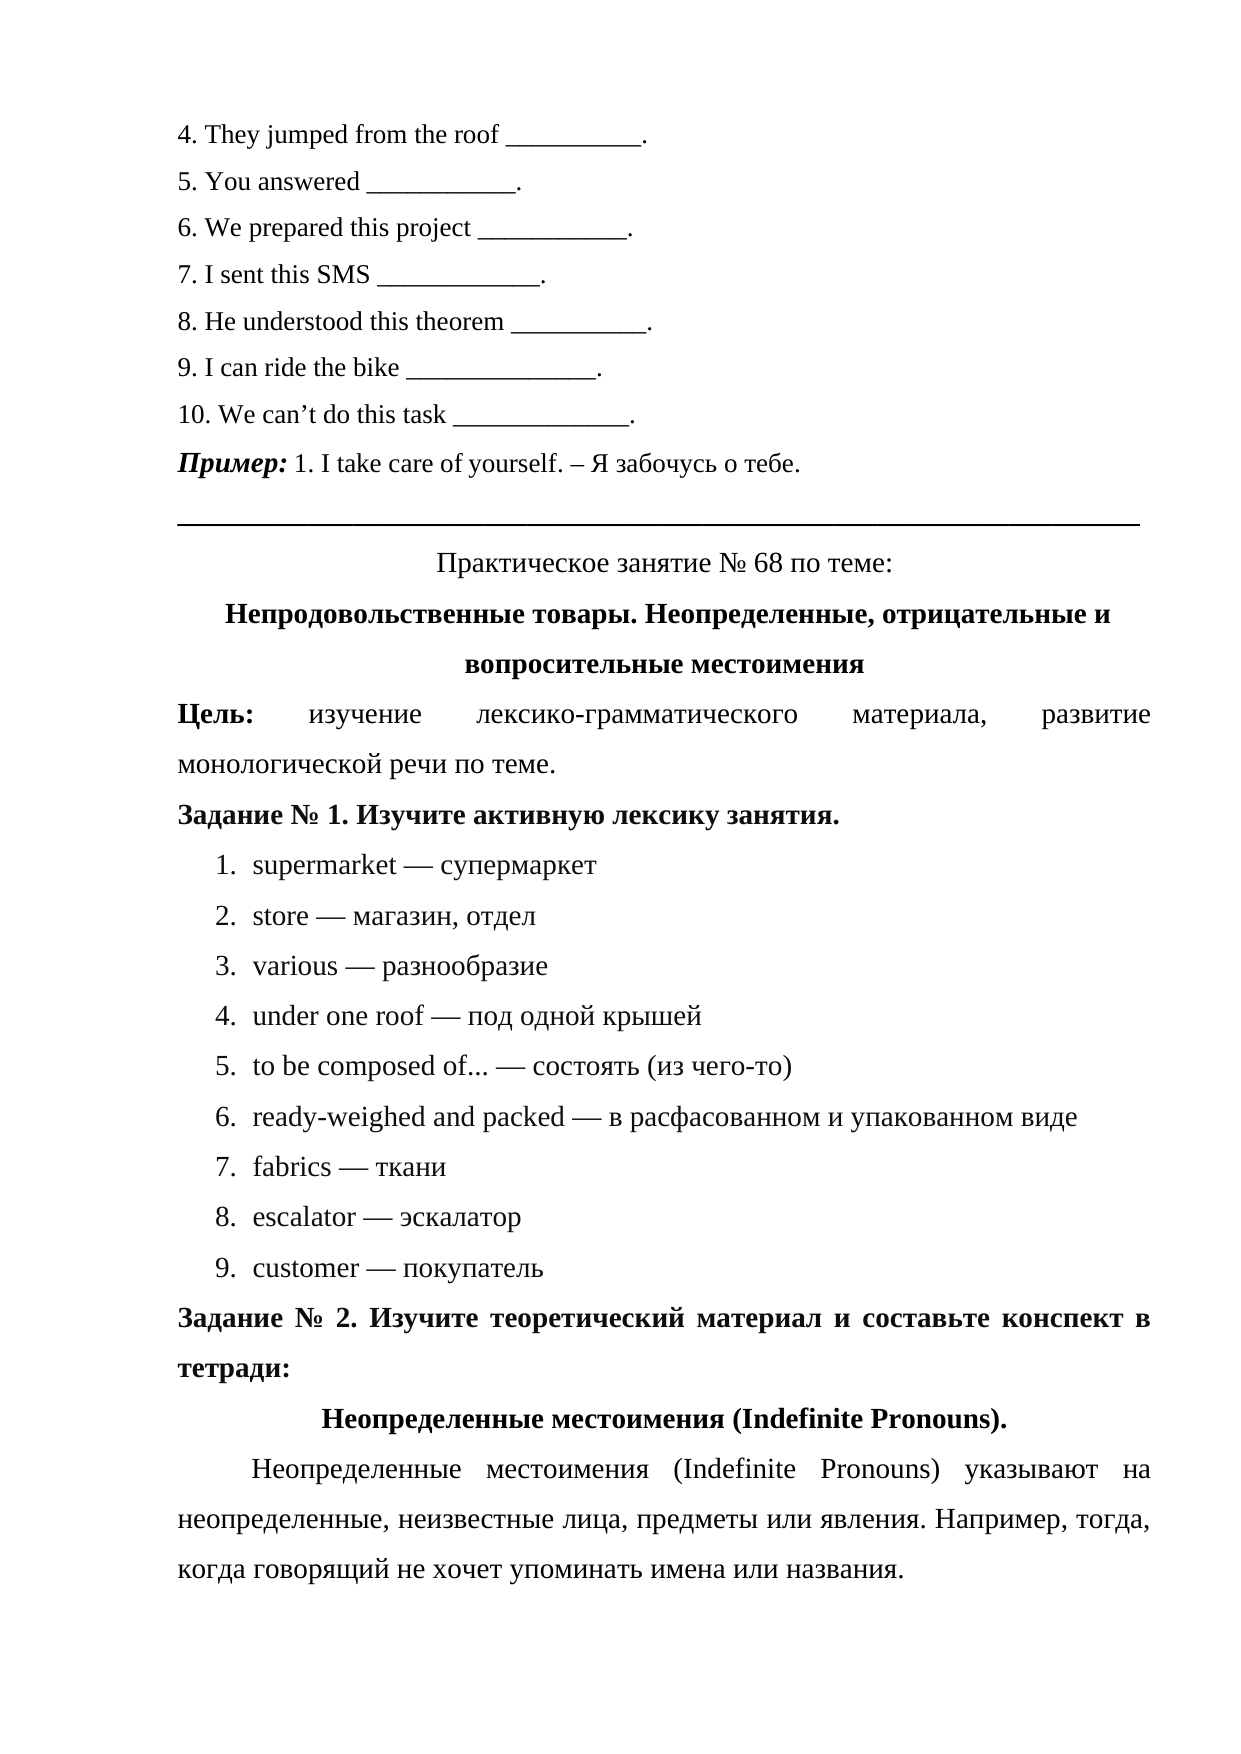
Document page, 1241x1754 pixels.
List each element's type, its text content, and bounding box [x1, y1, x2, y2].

text 6. We prepared this project ___________. [177, 211, 1152, 243]
list customer — покупатель [215, 1250, 1152, 1283]
list fabrics — ткани [215, 1149, 1152, 1183]
text 7. I sent this SMS ____________. [177, 258, 1152, 289]
list under one roof — под одной крышей [215, 998, 1152, 1032]
text Цель: изучение лексико-грамматического материала, развитие монологической речи по теме. [177, 696, 1152, 780]
text Задание № 2. Изучите теоретический материал и составьте конспект в тетради: [177, 1300, 1152, 1384]
text __________________________________________________________________ [177, 495, 1152, 529]
text Практическое занятие № 68 по теме: [177, 545, 1152, 579]
text 4. They jumped from the roof __________. [177, 118, 1152, 149]
list store — магазин, отдел [215, 898, 1152, 931]
text 5. You answered ___________. [177, 165, 1152, 196]
text 8. He understood this theorem __________. [177, 305, 1152, 336]
list ready-weighed and packed — в расфасованном и упакованном виде [215, 1099, 1152, 1132]
text Задание № 1. Изучите активную лексику занятия. [177, 797, 1152, 831]
text Неопределенные местоимения (Indefinite Pronouns). [177, 1401, 1152, 1434]
list to be composed of... — состоять (из чего-то) [215, 1048, 1152, 1082]
text Неопределенные местоимения (Indefinite Pronouns) указывают на неопределенные, неизвестные лица, предметы или явления. Например, тогда, когда говорящий не хочет упоминать имена или названия. [177, 1451, 1152, 1585]
list escalator — эскалатор [215, 1199, 1152, 1233]
text 9. I can ride the bike ______________. [177, 351, 1152, 383]
list supermarket — супермаркет [215, 847, 1152, 881]
list various — разнообразие [215, 948, 1152, 981]
text Непродовольственные товары. Неопределенные, отрицательные и вопросительные местоимения [177, 596, 1152, 679]
text 10. We can’t do this task _____________. [177, 398, 1152, 429]
text Пример: 1. I take care of yourself. – Я забочусь о тебе. [177, 445, 1152, 478]
